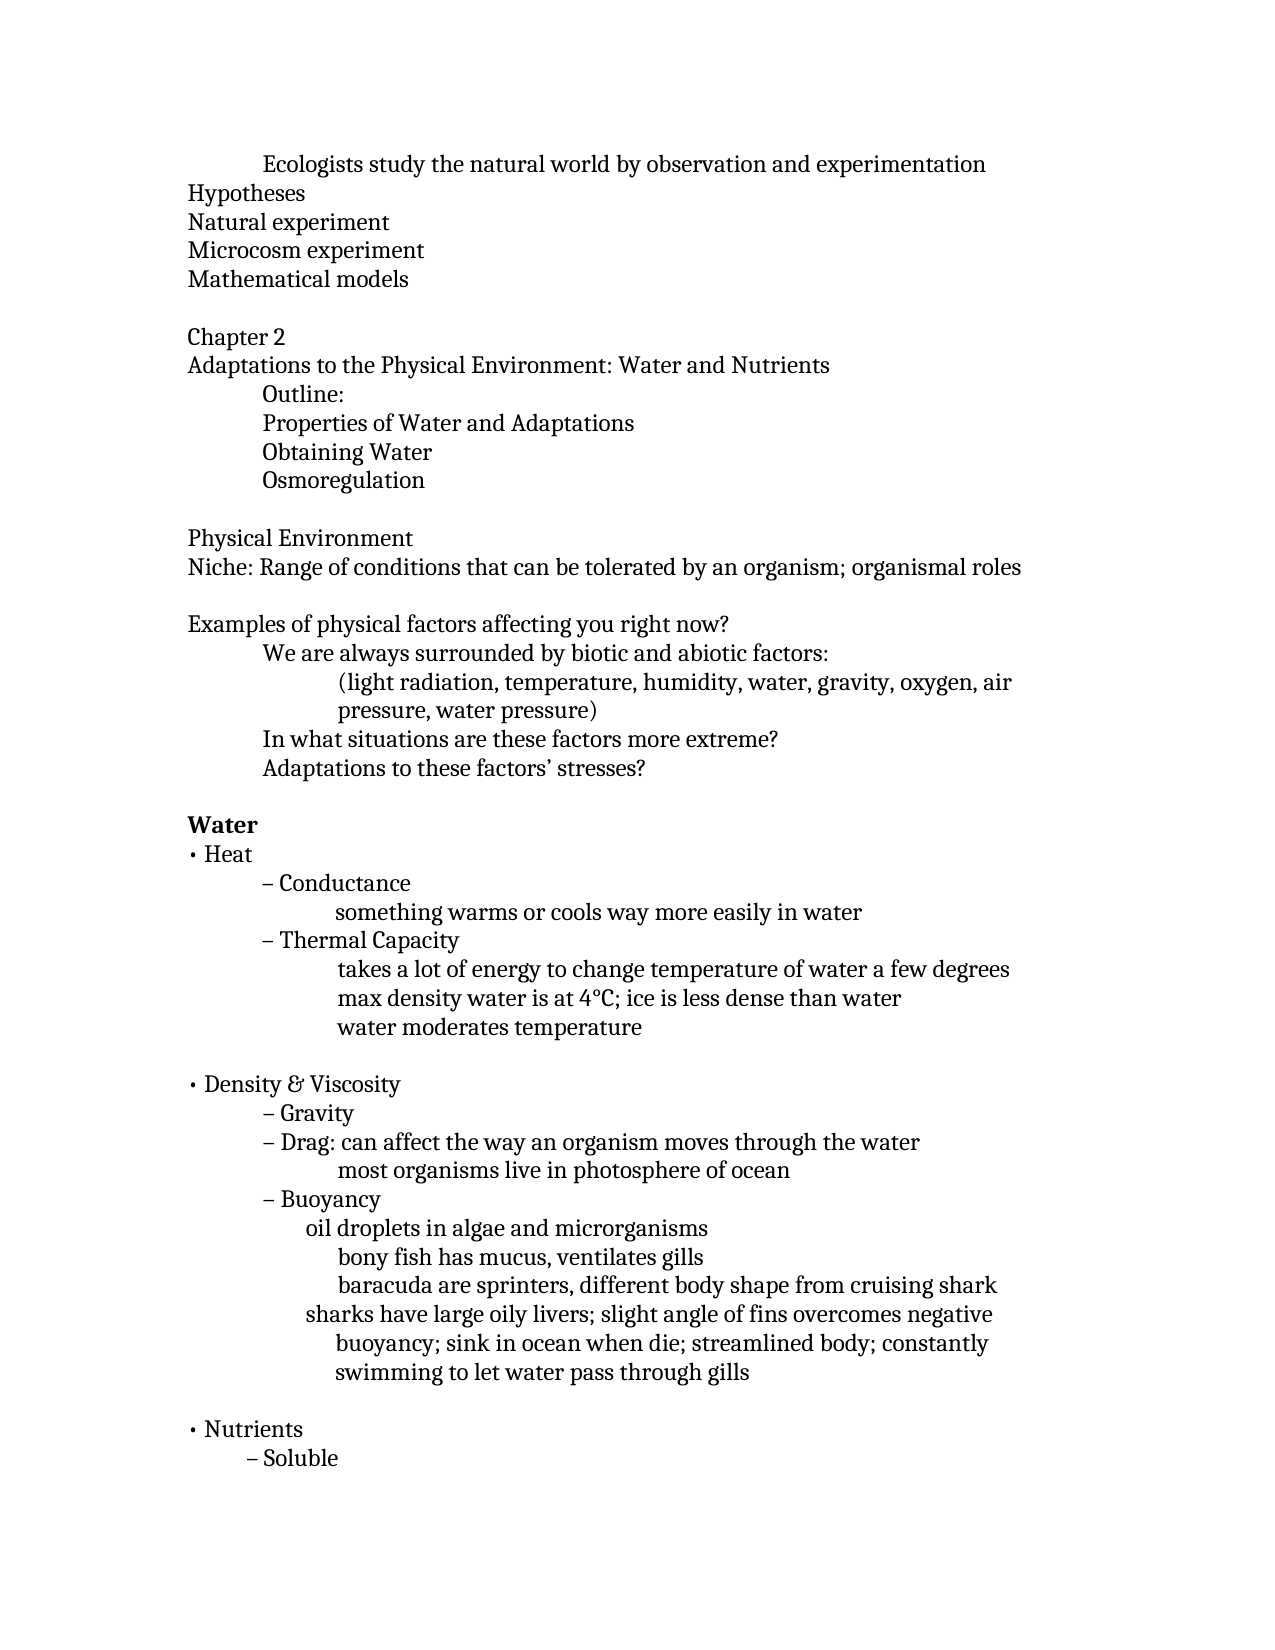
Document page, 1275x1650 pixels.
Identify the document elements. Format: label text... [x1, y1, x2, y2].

text Water [187, 811, 1087, 840]
text max density water is at 4°C; ice is less dense than water [246, 984, 1087, 1012]
text – Buoyancy [187, 1185, 1087, 1214]
text Hypotheses [187, 179, 1087, 207]
text water moderates temperature [246, 1012, 1087, 1041]
text In what situations are these factors more extreme? [187, 725, 1087, 754]
text takes a lot of energy to change temperature of water a few degrees [246, 955, 1087, 984]
text Physical Environment [187, 524, 1087, 552]
text Chapter 2 [187, 322, 1087, 351]
text – Gravity [187, 1099, 1087, 1127]
text Outline: [262, 380, 1087, 409]
text Examples of physical factors affecting you right now? [187, 610, 1087, 639]
text • Nutrients [187, 1415, 1087, 1444]
text Obtaining Water [262, 437, 1087, 466]
text Niche: Range of conditions that can be tolerated by an organism; organismal roles [187, 552, 1087, 581]
text Microcosm experiment [187, 236, 1087, 265]
text Mathematical models [187, 265, 1087, 294]
text • Heat [187, 840, 1087, 869]
text something warms or cools way more easily in water [246, 897, 1087, 926]
text • Density & Viscosity [187, 1070, 1087, 1099]
text Ecologists study the natural world by observation and experimentation [187, 150, 1087, 179]
text – Conductance [246, 869, 1087, 897]
text – Soluble [246, 1444, 1087, 1472]
text bony fish has mucus, ventilates gills [337, 1242, 1087, 1271]
text sharks have large oily livers; slight angle of fins overcomes negative buoyancy; sink in ocean when die; streamlined body; constantly swimming to let water pass through gills [306, 1300, 1087, 1386]
text oil droplets in algae and microrganisms [306, 1214, 1087, 1242]
text most organisms live in photosphere of ocean [187, 1156, 1087, 1185]
text Natural experiment [187, 207, 1087, 236]
text We are always surrounded by biotic and abiotic factors: [187, 639, 1087, 667]
text Properties of Water and Adaptations [262, 409, 1087, 437]
text (light radiation, temperature, humidity, water, gravity, oxygen, air pressure, water pressure) [337, 667, 1087, 725]
text Adaptations to these factors’ stresses? [187, 754, 1087, 782]
text baracuda are sprinters, different body shape from cruising shark [337, 1271, 1087, 1300]
text Adaptations to the Physical Environment: Water and Nutrients [187, 351, 1087, 380]
text – Drag: can affect the way an organism moves through the water [187, 1127, 1087, 1156]
text Osmoregulation [262, 466, 1087, 495]
text – Thermal Capacity [246, 926, 1087, 955]
